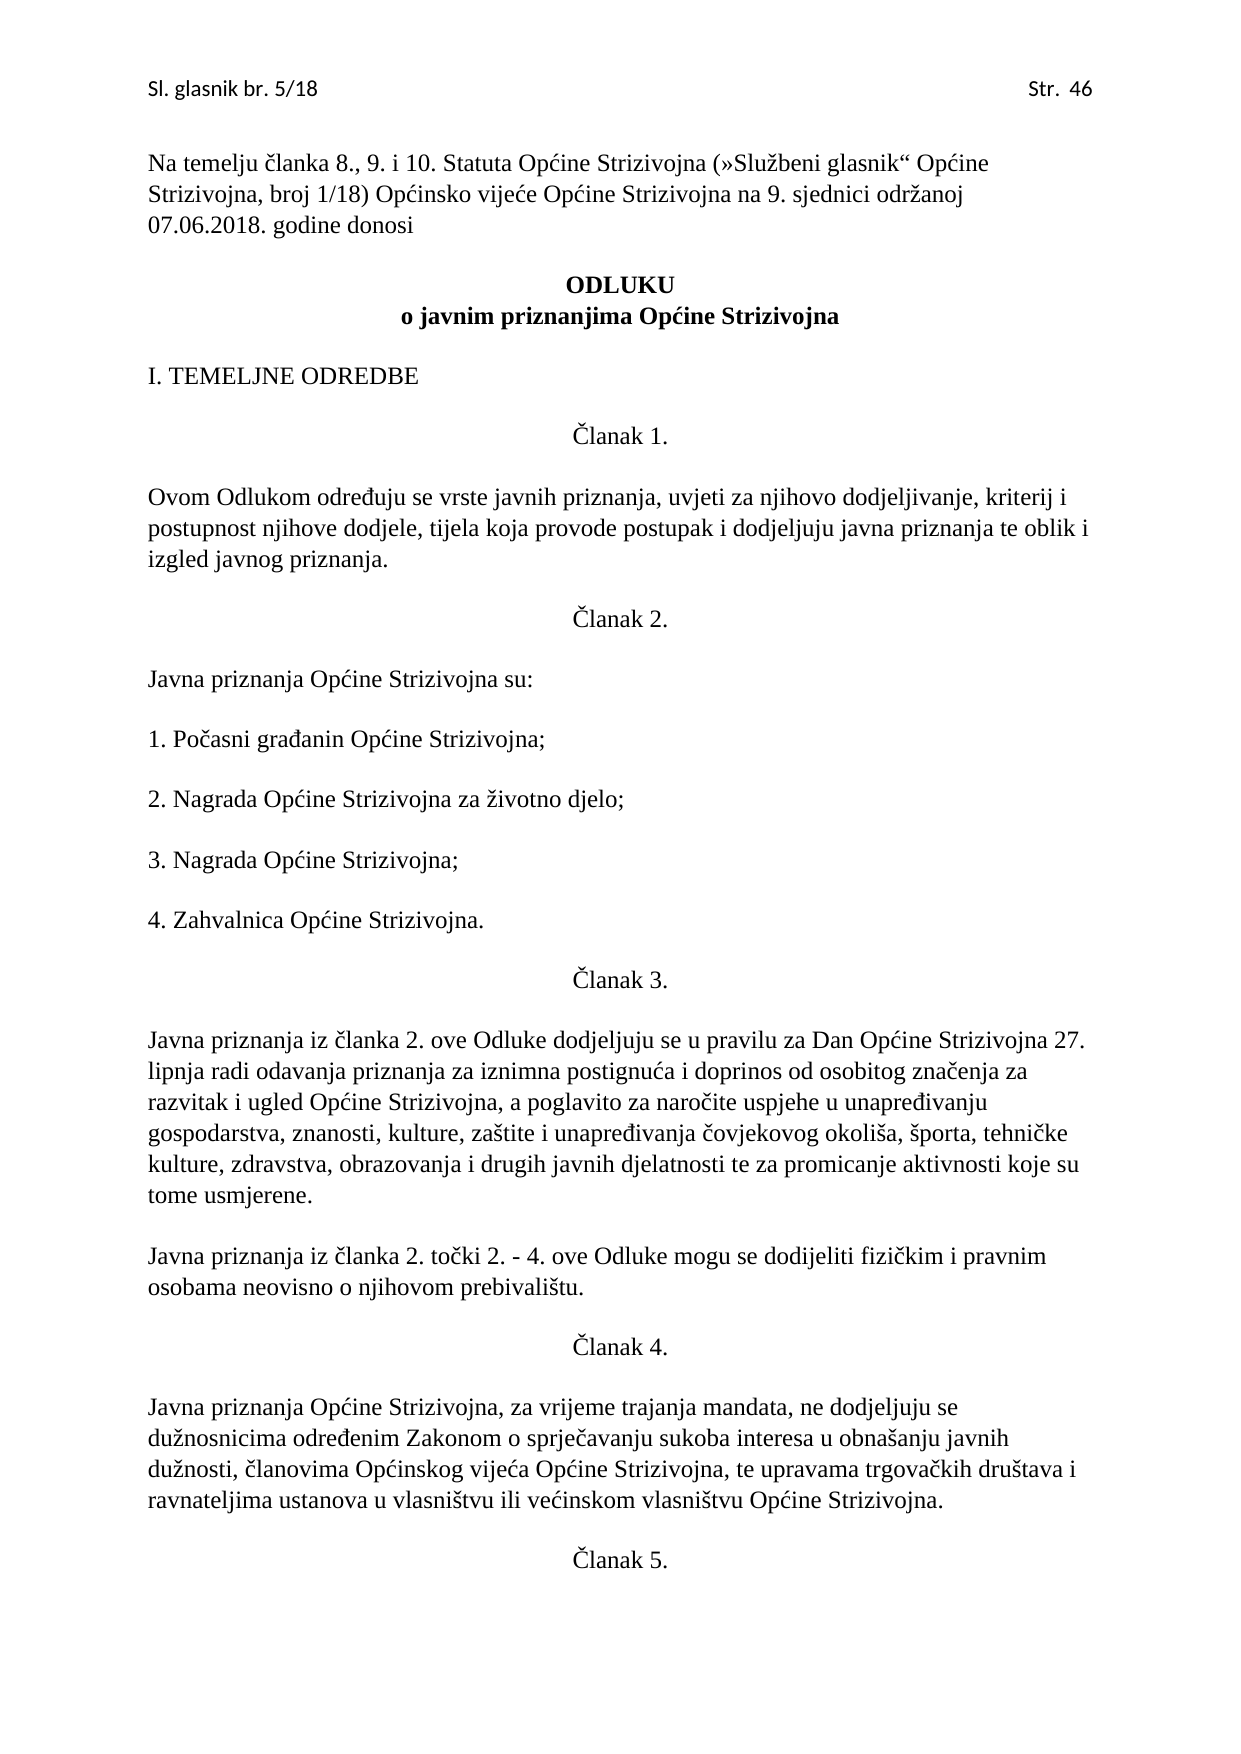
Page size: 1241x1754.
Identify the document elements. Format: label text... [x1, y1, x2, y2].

text 2. Nagrada Općine Strizivojna za životno djelo; [148, 784, 1093, 813]
text Javna priznanja iz članka 2. točki 2. - 4. ove Odluke mogu se dodijeliti fizičkim i pravnim osobama neovisno o njihovom prebivalištu. [148, 1241, 1093, 1301]
text Članak 2. [148, 604, 1093, 633]
text Članak 4. [148, 1332, 1093, 1361]
text 1. Počasni građanin Općine Strizivojna; [148, 724, 1093, 753]
text Javna priznanja iz članka 2. ove Odluke dodjeljuju se u pravilu za Dan Općine Strizivojna 27. lipnja radi odavanja priznanja za iznimna postignuća i doprinos od osobitog značenja za razvitak i ugled Općine Strizivojna, a poglavito za naročite uspjehe u unapređivanju gospodarstva, znanosti, kulture, zaštite i unapređivanja čovjekovog okoliša, športa, tehničke kulture, zdravstva, obrazovanja i drugih javnih djelatnosti te za promicanje aktivnosti koje su tome usmjerene. [148, 1025, 1093, 1209]
text Na temelju članka 8., 9. i 10. Statuta Općine Strizivojna (»Službeni glasnik“ Općine Strizivojna, broj 1/18) Općinsko vijeće Općine Strizivojna na 9. sjednici održanoj 07.06.2018. godine donosi [148, 148, 1093, 238]
text 4. Zahvalnica Općine Strizivojna. [148, 905, 1093, 934]
text 3. Nagrada Općine Strizivojna; [148, 845, 1093, 873]
text Ovom Odlukom određuju se vrste javnih priznanja, uvjeti za njihovo dodjeljivanje, kriterij i postupnost njihove dodjele, tijela koja provode postupak i dodjeljuju javna priznanja te oblik i izgled javnog priznanja. [148, 482, 1093, 572]
text Članak 1. [148, 421, 1093, 450]
text ODLUKU o javnim priznanjima Općine Strizivojna [148, 270, 1093, 330]
text Članak 3. [148, 965, 1093, 994]
text Članak 5. [148, 1546, 1093, 1574]
text Javna priznanja Općine Strizivojna, za vrijeme trajanja mandata, ne dodjeljuju se dužnosnicima određenim Zakonom o sprječavanju sukoba interesa u obnašanju javnih dužnosti, članovima Općinskog vijeća Općine Strizivojna, te upravama trgovačkih društava i ravnateljima ustanova u vlasništvu ili većinskom vlasništvu Općine Strizivojna. [148, 1392, 1093, 1514]
text I. TEMELJNE ODREDBE [148, 361, 1093, 390]
text Javna priznanja Općine Strizivojna su: [148, 664, 1093, 693]
